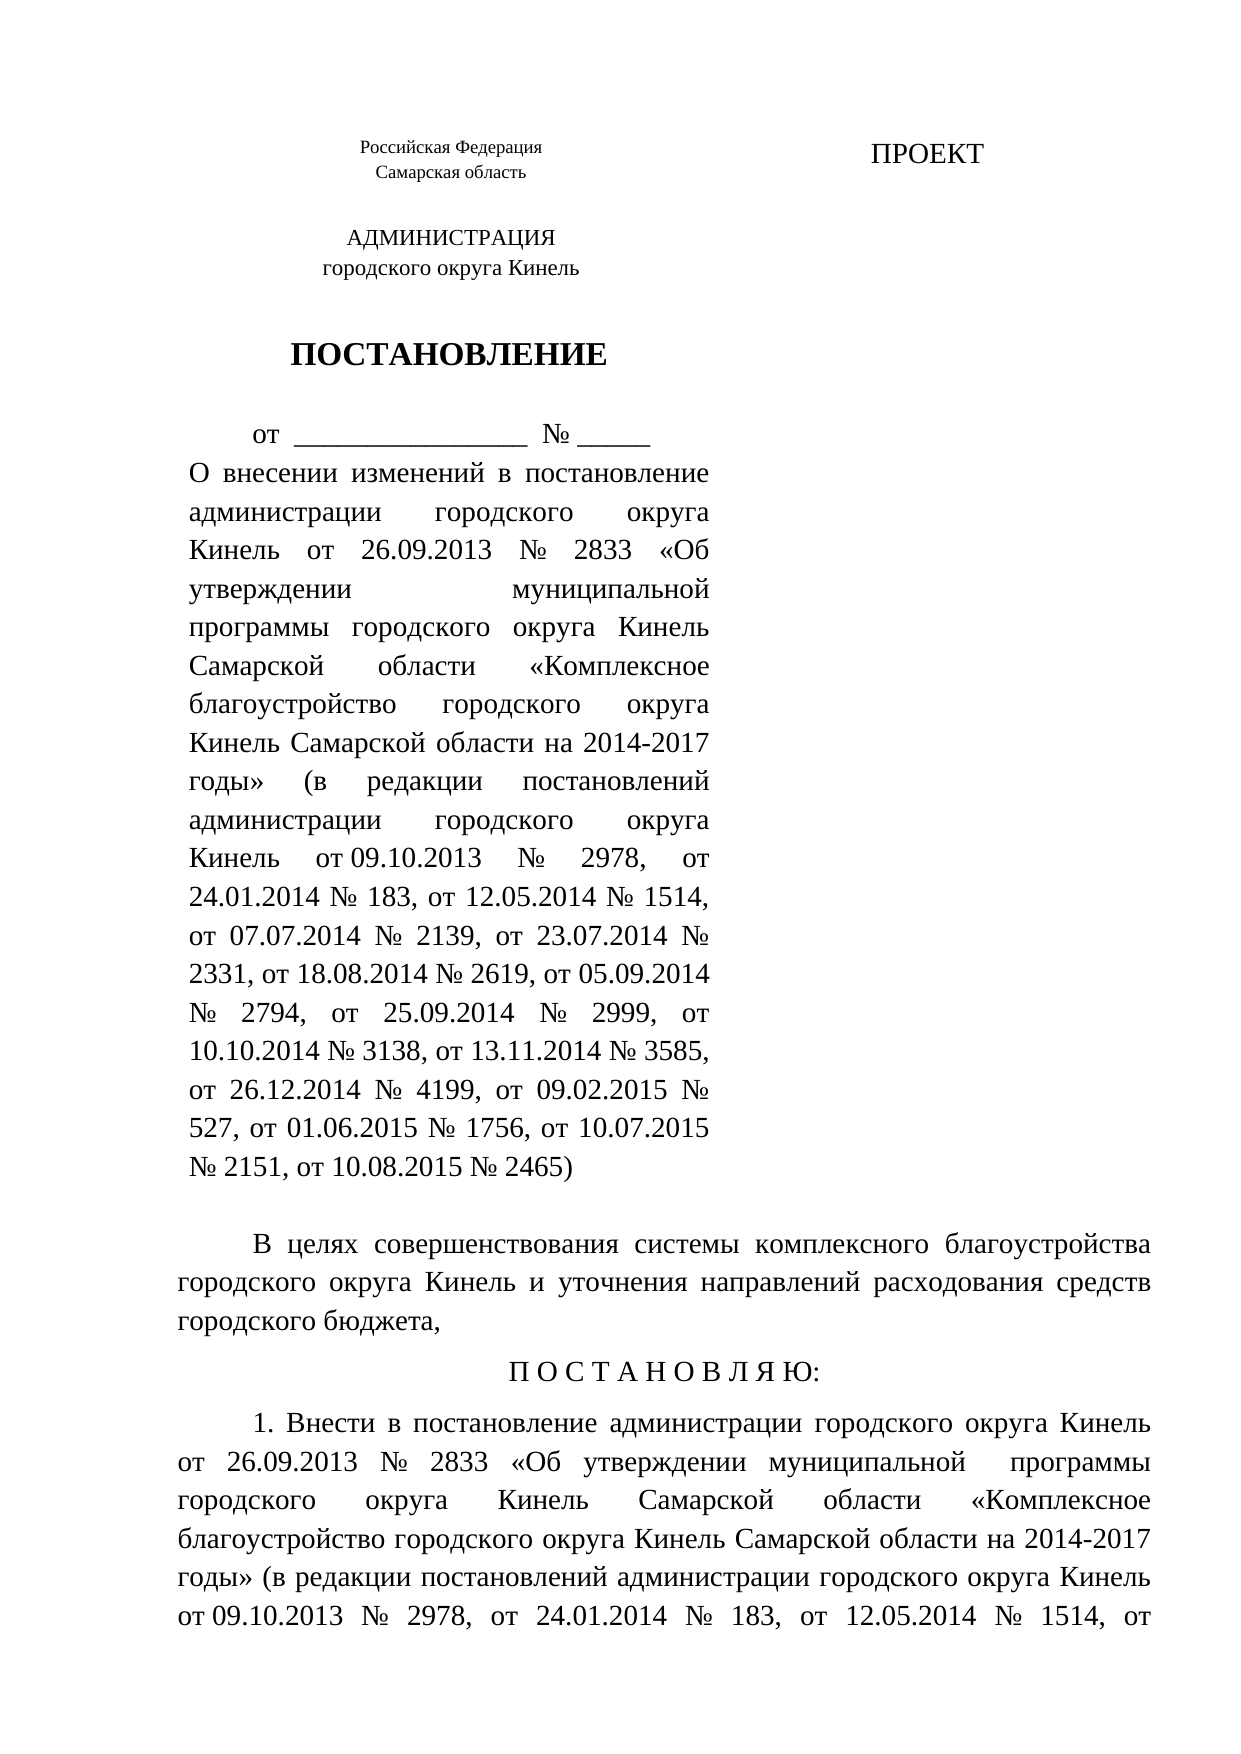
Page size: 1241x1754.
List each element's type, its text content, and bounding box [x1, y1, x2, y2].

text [177, 1405, 1152, 1631]
text В целях совершенствования системы комплексного благоустройства городского округа Кинель и уточнения направлений расходования средств городского бюджета, [177, 1226, 1152, 1337]
text П О С Т А Н О В Л Я Ю: [177, 1354, 1152, 1388]
table_header ПРОЕКТ [721, 136, 1133, 455]
table_header Российская Федерация Самарская область АДМИНИСТРАЦИЯ городского округа Кинель ПОСТАНОВЛЕНИЕ от ________________ № _____ [177, 136, 721, 455]
table_cell О внесении изменений в постановление администрации городского округа Кинель от 26.09.2013 № 2833 «Об утверждении муниципальной программы городского округа Кинель Самарской области «Комплексное благоустройство городского округа Кинель Самарской области на 2014-2017 годы» (в редакции постановлений администрации городского округа Кинель от 09.10.2013 № 2978, от 24.01.2014 № 183, от 12.05.2014 № 1514, от 07.07.2014 № 2139, от 23.07.2014 № 2331, от 18.08.2014 № 2619, от 05.09.2014 № 2794, от 25.09.2014 № 2999, от 10.10.2014 № 3138, от 13.11.2014 № 3585, от 26.12.2014 № 4199, от 09.02.2015 № 527, от 01.06.2015 № 1756, от 10.07.2015 № 2151, от 10.08.2015 № 2465) [177, 455, 721, 1187]
